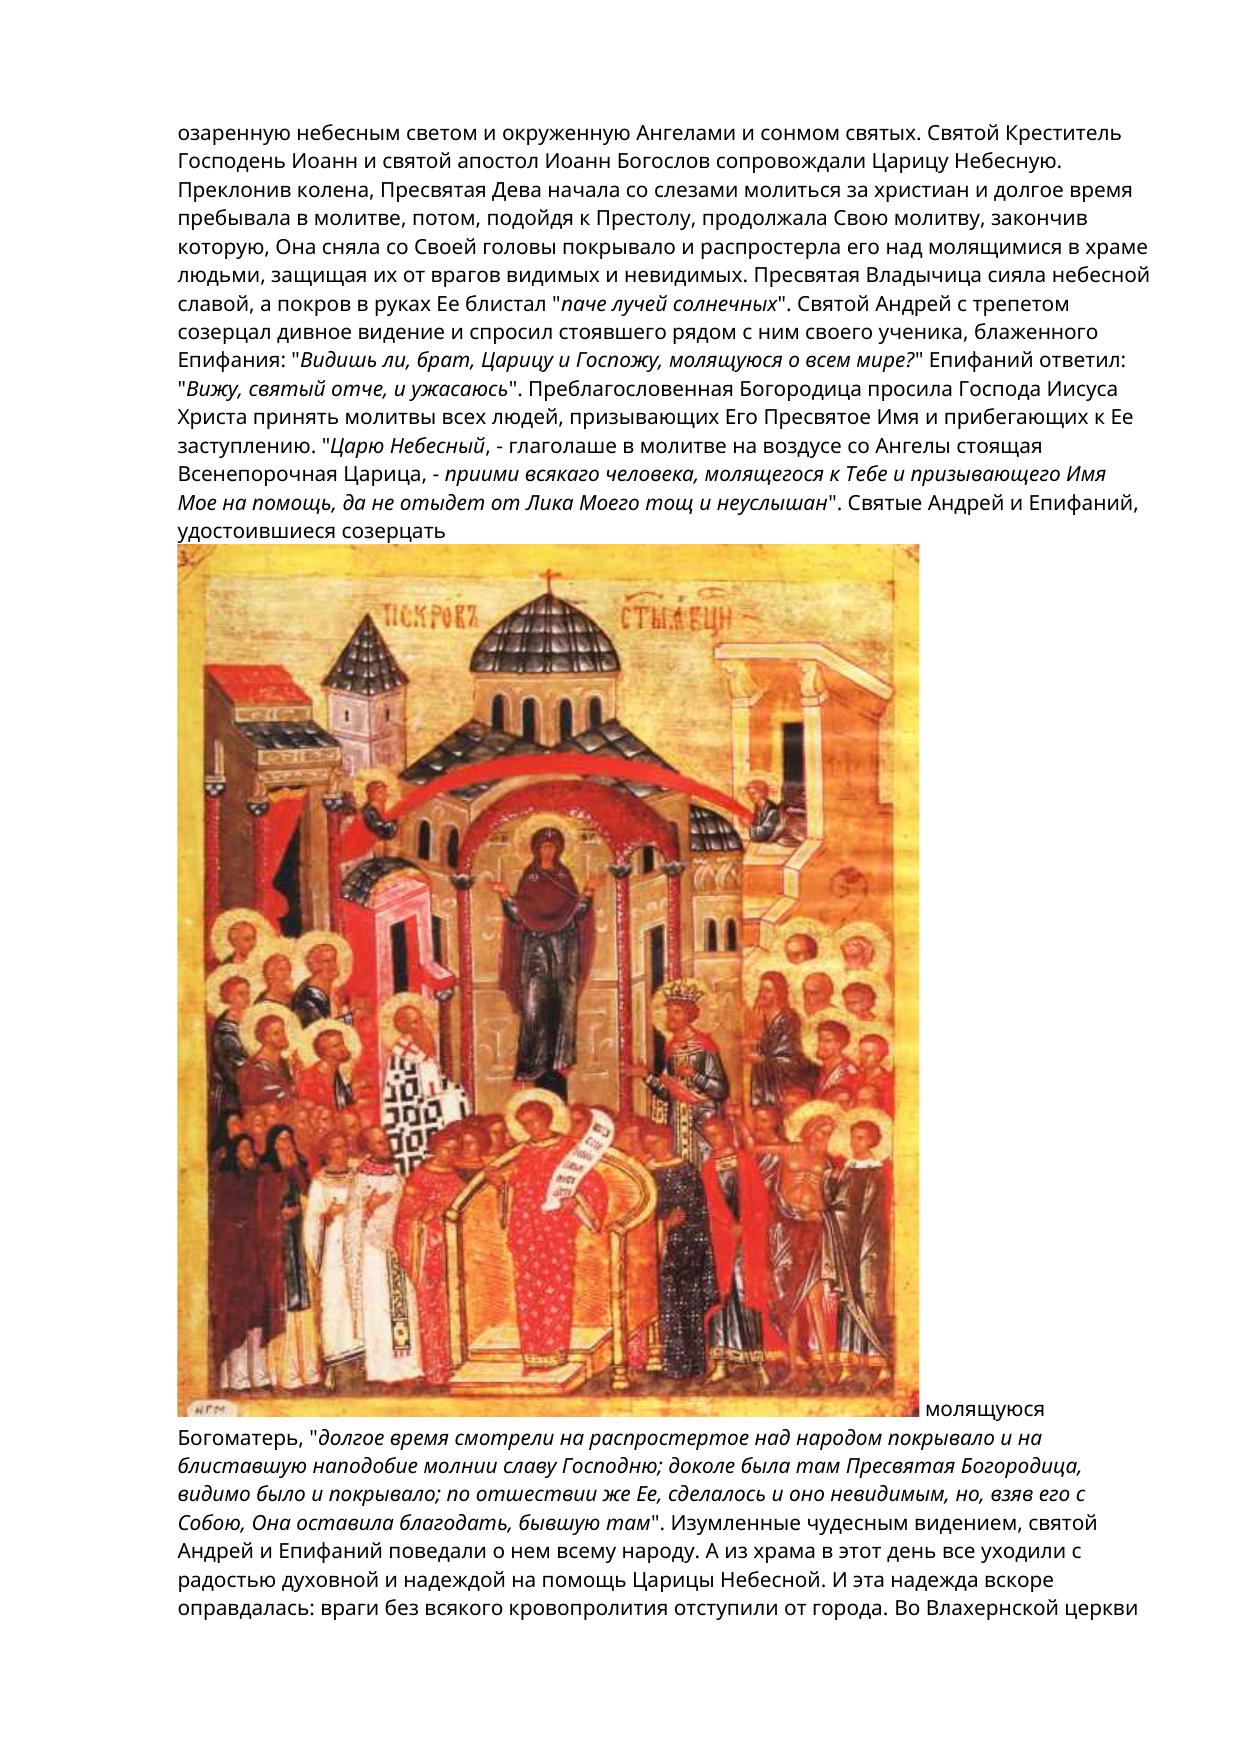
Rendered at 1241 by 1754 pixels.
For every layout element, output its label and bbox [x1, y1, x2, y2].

text [177, 118, 1152, 1622]
picture [177, 544, 920, 1417]
